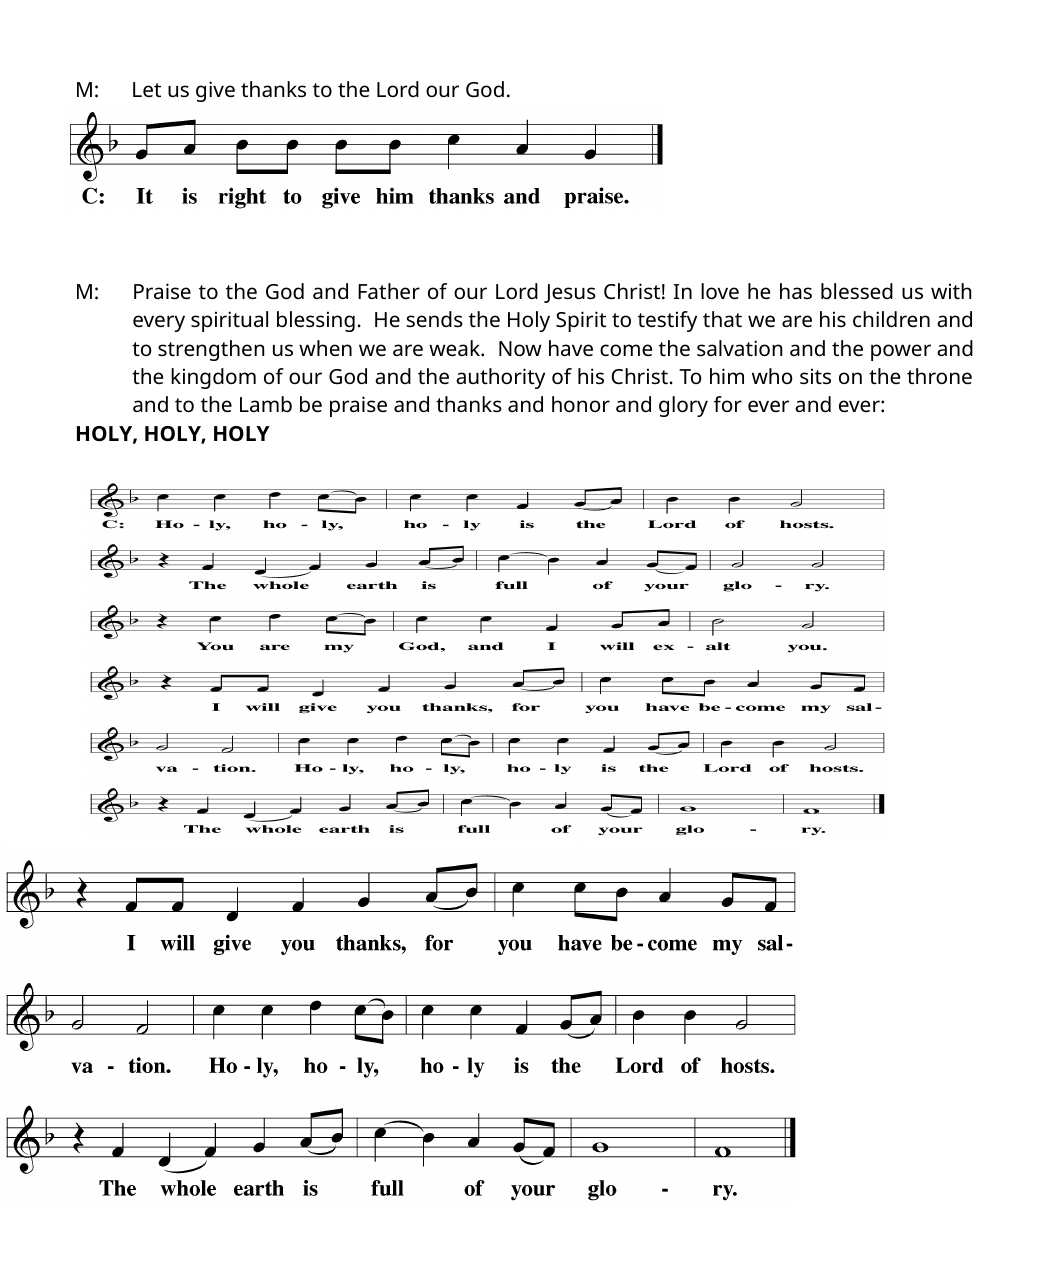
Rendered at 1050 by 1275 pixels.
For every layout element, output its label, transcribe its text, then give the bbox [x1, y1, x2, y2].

picture [84, 480, 888, 839]
text M: Praise to the God and Father of our Lord Jesus Christ! In love he has blessed us with every spiritual blessing. He sends the Holy Spirit to testify that we are his children and to strengthen us when we are weak. Now have come the salvation and the power and the kingdom of our God and the authority of his Christ. To him who sits on the throne and to the Lamb be praise and thanks and honor and glory for ever and ever: [75, 277, 975, 419]
text M: Let us give thanks to the Lord our God. [75, 75, 975, 103]
picture [62, 105, 668, 213]
picture [0, 843, 799, 1208]
subtitle Holy, Holy, Holy [75, 419, 975, 447]
